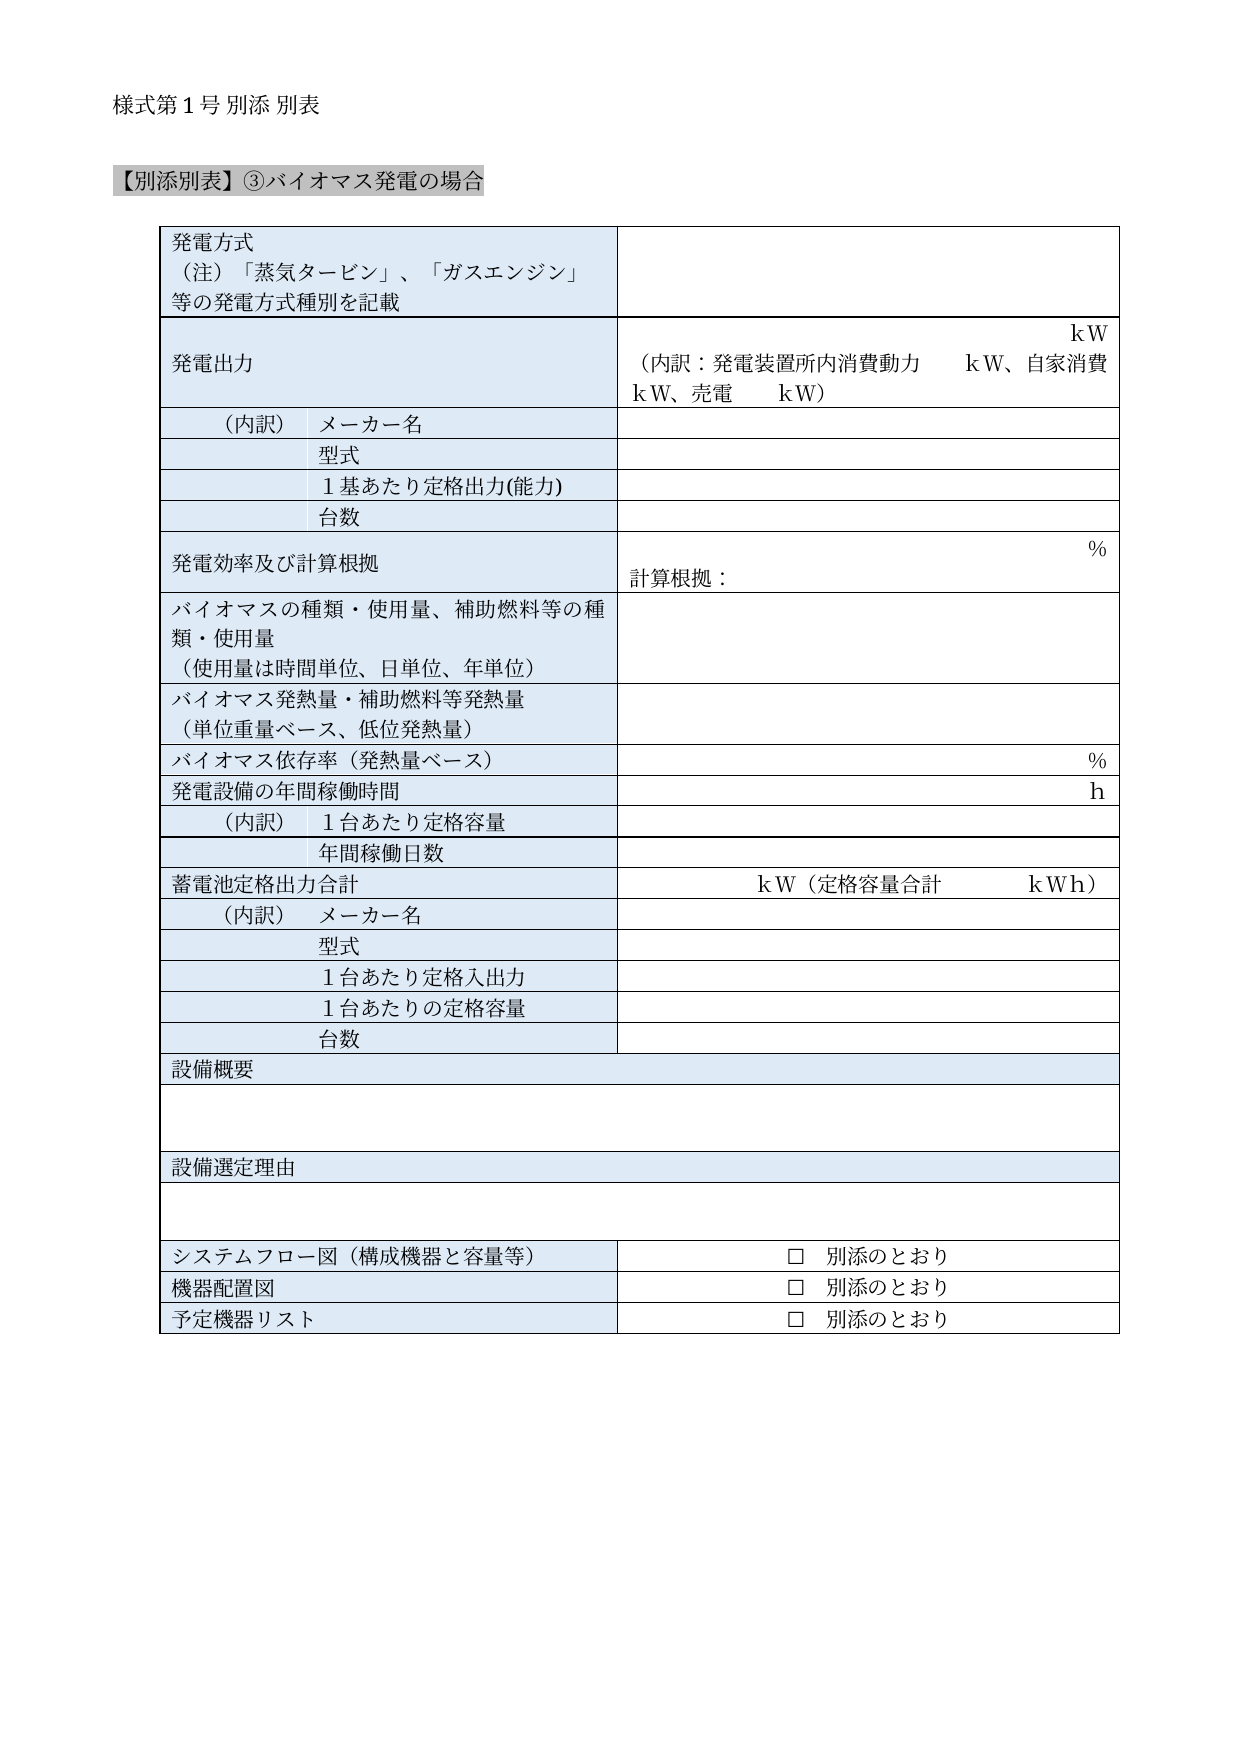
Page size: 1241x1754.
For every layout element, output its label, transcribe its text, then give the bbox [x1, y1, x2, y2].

table_cell １台あたり定格入出力 [307, 961, 617, 991]
table_cell [618, 501, 1119, 531]
table_cell 台数 [308, 501, 617, 531]
table_cell [618, 899, 1119, 929]
table_cell 年間稼働日数 [308, 838, 617, 867]
table_cell 台数 [307, 1023, 617, 1053]
table_cell [161, 961, 307, 991]
table_cell [161, 1085, 1119, 1151]
table_cell メーカー名 [307, 899, 617, 929]
table_cell [161, 470, 307, 500]
table_cell 予定機器リスト [161, 1303, 617, 1333]
table_cell [618, 408, 1119, 438]
table_cell [161, 1183, 1119, 1240]
table_cell バイオマスの種類・使用量、補助燃料等の種類・使用量 （使用量は時間単位、日単位、年単位） [161, 593, 617, 683]
table_cell 型式 [307, 930, 617, 960]
table_cell [618, 470, 1119, 500]
table_cell 発電設備の年間稼働時間 [161, 776, 617, 805]
table_cell [618, 961, 1119, 991]
table_cell （内訳） [161, 408, 307, 438]
table_cell ｋＷ（定格容量合計 ｋＷｈ） [618, 868, 1119, 898]
table_cell 型式 [308, 439, 617, 469]
table_cell メーカー名 [308, 408, 617, 438]
table_header [618, 227, 1119, 316]
table_cell ％ 計算根拠： [618, 532, 1119, 592]
table_cell （内訳） [161, 806, 307, 836]
table_cell ｈ [618, 776, 1119, 805]
table_cell 機器配置図 [161, 1272, 617, 1302]
table_cell [161, 838, 307, 867]
table_cell １基あたり定格出力(能力) [308, 470, 617, 500]
table_cell [618, 439, 1119, 469]
table_cell [618, 1023, 1119, 1053]
table_cell [161, 439, 307, 469]
table_cell 別添のとおり [618, 1272, 1119, 1302]
table_cell 蓄電池定格出力合計 [161, 868, 617, 898]
table_cell [161, 501, 307, 531]
table_cell [618, 930, 1119, 960]
table_cell バイオマス発熱量・補助燃料等発熱量 （単位重量ベース、低位発熱量） [161, 684, 617, 743]
table_cell 別添のとおり [618, 1241, 1119, 1271]
table_cell ｋＷ （内訳：発電装置所内消費動力 ｋＷ、自家消費 ｋＷ、売電 ｋＷ） [618, 318, 1119, 407]
table_cell 設備選定理由 [161, 1152, 1119, 1182]
table_cell １台あたりの定格容量 [307, 992, 617, 1022]
table_header 発電方式 （注）「蒸気タービン」、「ガスエンジン」等の発電方式種別を記載 [161, 227, 617, 316]
table_cell [618, 684, 1119, 743]
table_cell [618, 838, 1119, 867]
table_cell [161, 930, 307, 960]
table_cell 発電効率及び計算根拠 [161, 532, 617, 592]
table_cell １台あたり定格容量 [308, 806, 617, 836]
table_cell [161, 992, 307, 1022]
text 【別添別表】③バイオマス発電の場合 [112, 164, 1128, 196]
table_cell システムフロー図（構成機器と容量等） [161, 1241, 617, 1271]
table_cell [618, 593, 1119, 683]
table_cell 発電出力 [161, 318, 617, 407]
table_cell [618, 992, 1119, 1022]
table_cell 別添のとおり [618, 1303, 1119, 1333]
table_cell [618, 806, 1119, 836]
table_cell 設備概要 [161, 1054, 1119, 1084]
table_cell （内訳） [161, 899, 307, 929]
table_cell ％ [618, 745, 1119, 774]
table_cell [161, 1023, 307, 1053]
table_cell バイオマス依存率（発熱量ベース） [161, 745, 617, 774]
